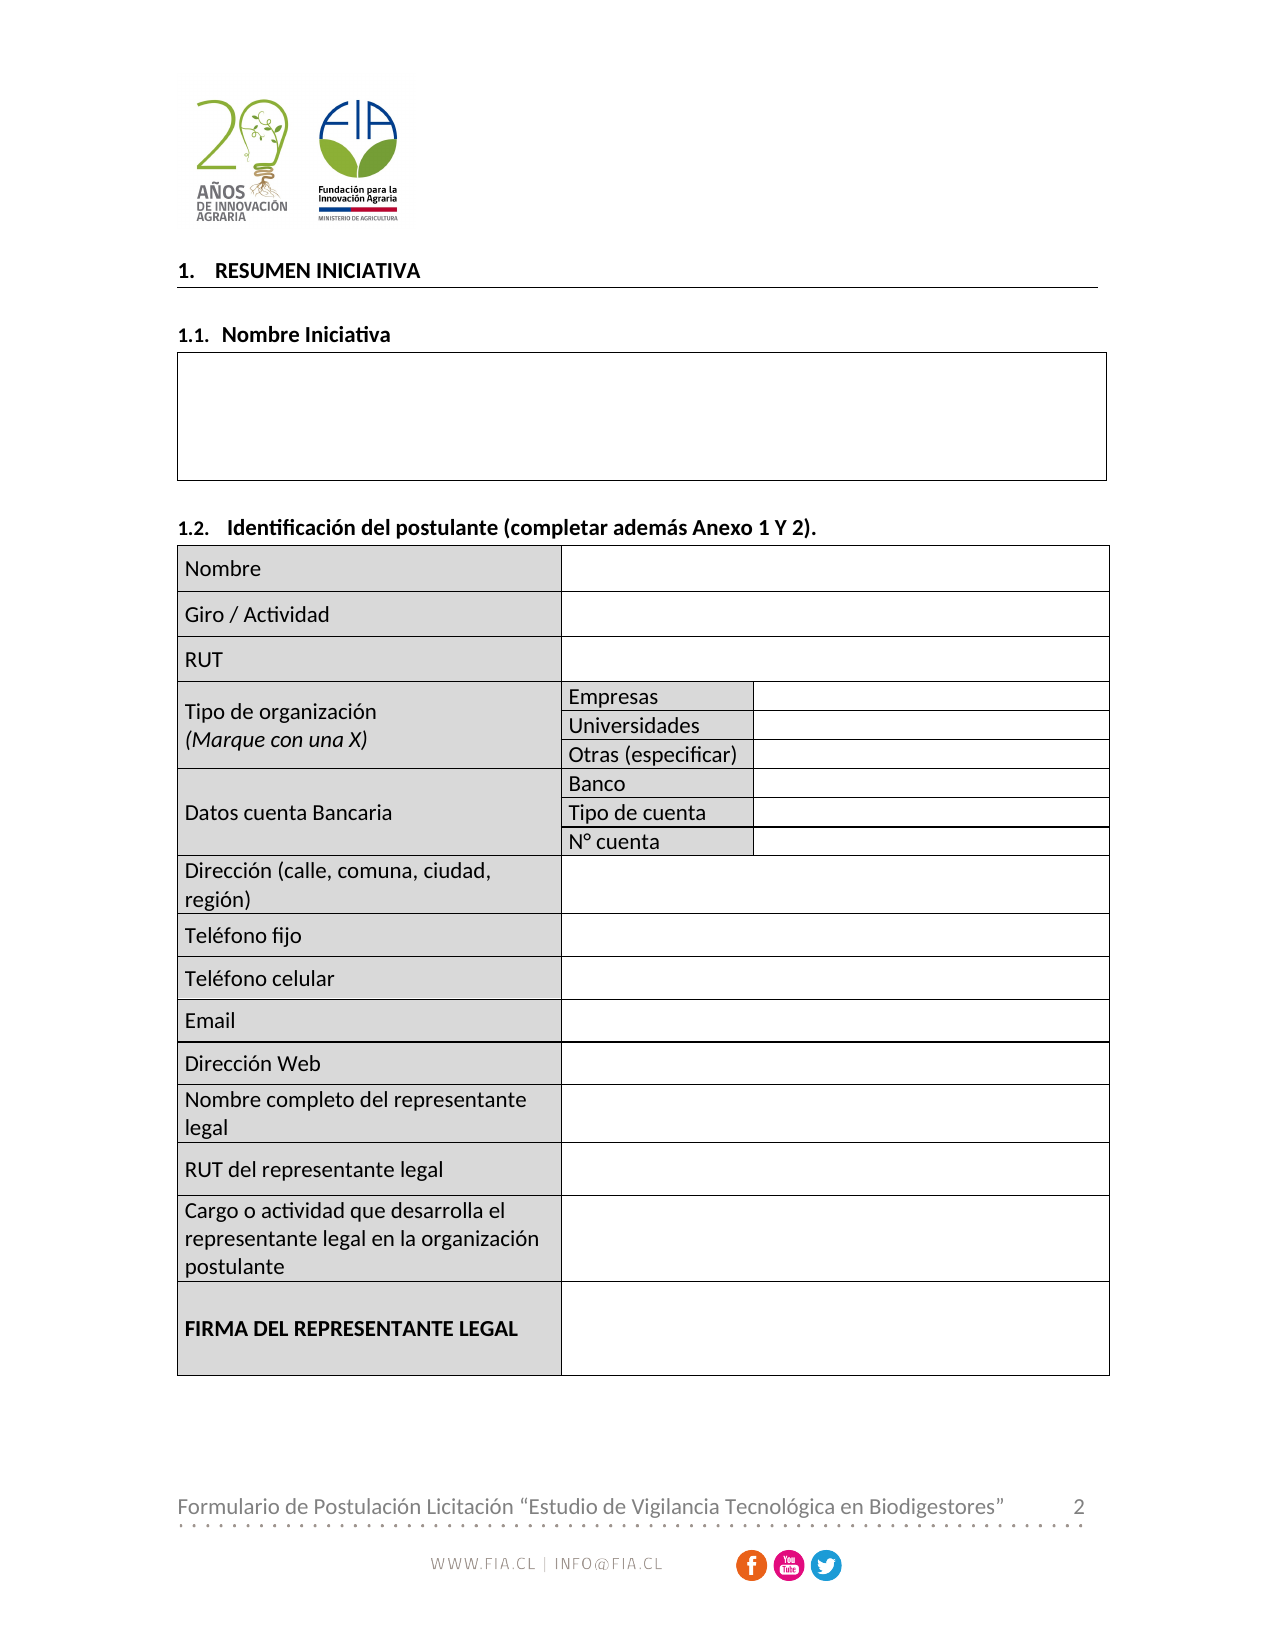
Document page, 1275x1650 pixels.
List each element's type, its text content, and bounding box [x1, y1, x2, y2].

table_cell [562, 1196, 1109, 1281]
table_cell [562, 1085, 1109, 1142]
table_cell [562, 957, 1109, 998]
table_cell RUT del representante legal [178, 1143, 561, 1195]
picture [179, 1524, 1093, 1583]
table_cell Dirección (calle, comuna, ciudad, región) [178, 856, 561, 913]
table_header [178, 353, 1106, 480]
table_cell [562, 1000, 1109, 1041]
table_cell Tipo de organización (Marque con una X) [178, 682, 561, 768]
table_cell [754, 682, 1109, 710]
table_cell Giro / Actividad [178, 592, 561, 636]
table_cell [562, 1043, 1109, 1084]
table_cell Datos cuenta Bancaria [178, 769, 561, 855]
table_cell [562, 914, 1109, 956]
table_cell Dirección Web [178, 1043, 561, 1084]
table_cell FIRMA DEL REPRESENTANTE LEGAL [178, 1282, 561, 1375]
table_cell [754, 711, 1109, 739]
list Nombre Iniciativa [177, 320, 1098, 348]
table_cell [562, 1143, 1109, 1195]
table_cell N° cuenta [562, 828, 753, 855]
table_cell [562, 1282, 1109, 1375]
table_cell Banco [562, 769, 753, 797]
table_cell [754, 769, 1109, 797]
list Identificación del postulante (completar además Anexo 1 Y 2). [177, 513, 1098, 541]
table_cell [754, 740, 1109, 768]
table_cell [754, 798, 1109, 826]
table_header Nombre [178, 546, 561, 591]
table_cell Empresas [562, 682, 753, 710]
table_header [562, 546, 1109, 591]
table_cell Otras (especificar) [562, 740, 753, 768]
table_cell Cargo o actividad que desarrolla el representante legal en la organización postulante [178, 1196, 561, 1281]
table_cell [562, 856, 1109, 913]
picture [177, 73, 417, 229]
table_cell RUT [178, 637, 561, 681]
subtitle RESUMEN INICIATIVA [177, 256, 1098, 287]
table_cell Teléfono celular [178, 957, 561, 998]
table_cell Teléfono fijo [178, 914, 561, 956]
table_cell Email [178, 1000, 561, 1041]
table_cell Nombre completo del representante legal [178, 1085, 561, 1142]
table_cell [754, 828, 1109, 855]
table_cell Universidades [562, 711, 753, 739]
table_cell [562, 592, 1109, 636]
table_cell [562, 637, 1109, 681]
table_cell Tipo de cuenta [562, 798, 753, 826]
